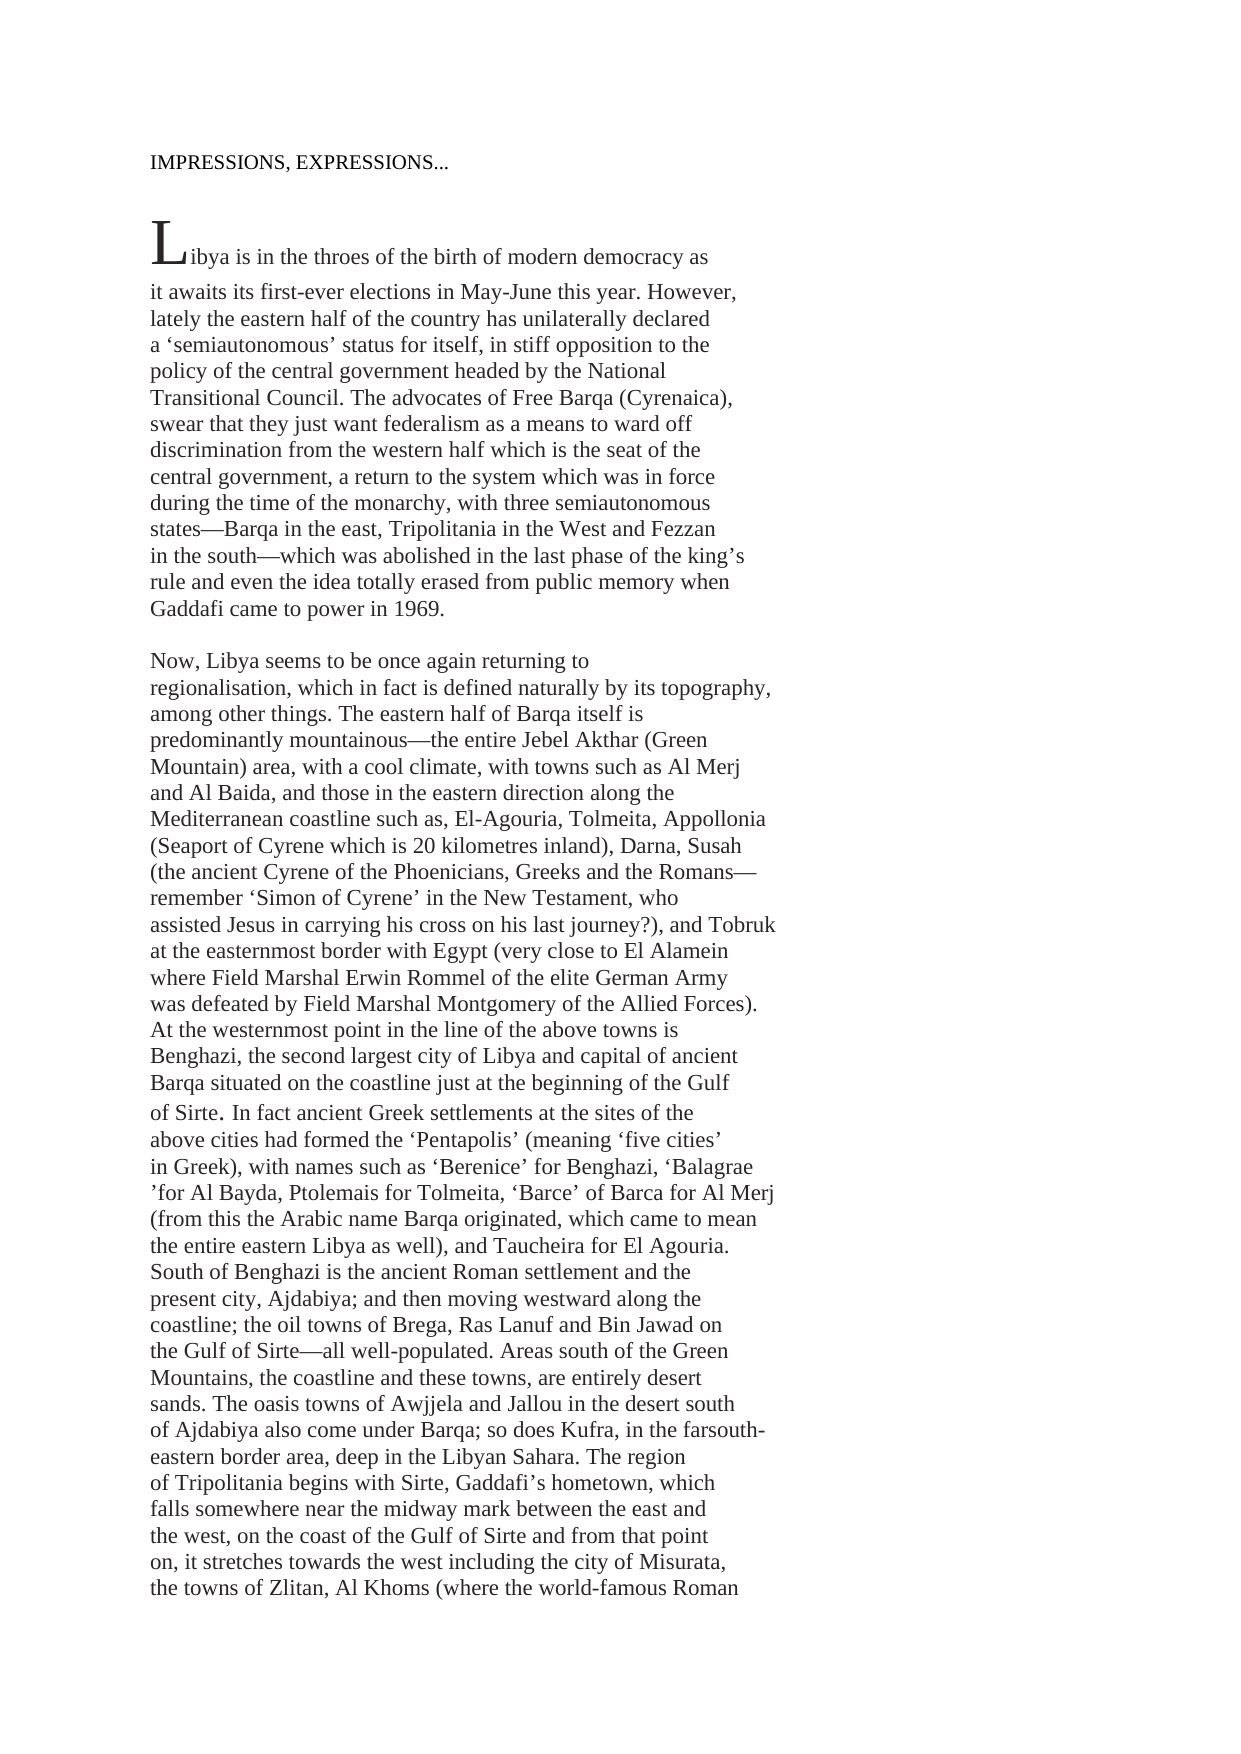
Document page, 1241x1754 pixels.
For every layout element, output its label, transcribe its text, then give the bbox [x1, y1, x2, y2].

text above cities had formed the ‘Pentapolis’ (meaning ‘five cities’ [150, 1126, 1090, 1153]
text of Ajdabiya also come under Barqa; so does Kufra, in the farsouth- [150, 1416, 1090, 1443]
text discrimination from the western half which is the seat of the [150, 436, 1090, 463]
text (from this the Arabic name Barqa originated, which came to mean [150, 1206, 1090, 1232]
text of Tripolitania begins with Sirte, Gaddafi’s hometown, which [150, 1469, 1090, 1495]
text policy of the central government headed by the National [150, 357, 1090, 384]
text at the easternmost border with Egypt (very close to El Alamein [150, 937, 1090, 963]
text during the time of the monarchy, with three semiautonomous [150, 489, 1090, 516]
text Barqa situated on the coastline just at the beginning of the Gulf [150, 1069, 1090, 1095]
text it awaits its first-ever elections in May-June this year. However, [150, 278, 1090, 305]
text the west, on the coast of the Gulf of Sirte and from that point [150, 1522, 1090, 1548]
text sands. The oasis towns of Awjjela and Jallou in the desert south [150, 1390, 1090, 1416]
text rule and even the idea totally erased from public memory when [150, 568, 1090, 594]
text the towns of Zlitan, Al Khoms (where the world-famous Roman [150, 1574, 1090, 1601]
text Mountains, the coastline and these towns, are entirely desert [150, 1364, 1090, 1390]
text the entire eastern Libya as well), and Taucheira for El Agouria. [150, 1232, 1090, 1258]
text remember ‘Simon of Cyrene’ in the New Testament, who [150, 884, 1090, 911]
text Benghazi, the second largest city of Libya and capital of ancient [150, 1043, 1090, 1069]
text (the ancient Cyrene of the Phoenicians, Greeks and the Romans— [150, 858, 1090, 884]
text in the south—which was abolished in the last phase of the king’s [150, 542, 1090, 568]
text Gaddafi came to power in 1969. [150, 594, 1090, 621]
text where Field Marshal Erwin Rommel of the elite German Army [150, 963, 1090, 990]
text present city, Ajdabiya; and then moving westward along the [150, 1284, 1090, 1311]
text coastline; the oil towns of Brega, Ras Lanuf and Bin Jawad on [150, 1311, 1090, 1337]
text South of Benghazi is the ancient Roman settlement and the [150, 1258, 1090, 1284]
text Mediterranean coastline such as, El-Agouria, Tolmeita, Appollonia [150, 805, 1090, 832]
text states—Barqa in the east, Tripolitania in the West and Fezzan [150, 516, 1090, 542]
text lately the eastern half of the country has unilaterally declared [150, 305, 1090, 331]
text regionalisation, which in fact is defined naturally by its topography, [150, 674, 1090, 700]
text on, it stretches towards the west including the city of Misurata, [150, 1548, 1090, 1574]
text central government, a return to the system which was in force [150, 463, 1090, 489]
text Libya is in the throes of the birth of modern democracy as [150, 203, 1090, 278]
text IMPRESSIONS, EXPRESSIONS... [150, 150, 1090, 174]
text of Sirte. In fact ancient Greek settlements at the sites of the [150, 1095, 1090, 1126]
text the Gulf of Sirte—all well-populated. Areas south of the Green [150, 1337, 1090, 1364]
text assisted Jesus in carrying his cross on his last journey?), and Tobruk [150, 911, 1090, 937]
text eastern border area, deep in the Libyan Sahara. The region [150, 1443, 1090, 1469]
text and Al Baida, and those in the eastern direction along the [150, 779, 1090, 805]
text Now, Libya seems to be once again returning to [150, 647, 1090, 674]
text was defeated by Field Marshal Montgomery of the Allied Forces). [150, 990, 1090, 1016]
text swear that they just want federalism as a means to ward off [150, 410, 1090, 436]
text a ‘semiautonomous’ status for itself, in stiff opposition to the [150, 331, 1090, 357]
text in Greek), with names such as ‘Berenice’ for Benghazi, ‘Balagrae [150, 1153, 1090, 1179]
text falls somewhere near the midway mark between the east and [150, 1495, 1090, 1522]
text (Seaport of Cyrene which is 20 kilometres inland), Darna, Susah [150, 832, 1090, 858]
text among other things. The eastern half of Barqa itself is [150, 700, 1090, 726]
text predominantly mountainous—the entire Jebel Akthar (Green [150, 726, 1090, 753]
text ’for Al Bayda, Ptolemais for Tolmeita, ‘Barce’ of Barca for Al Merj [150, 1179, 1090, 1206]
text Mountain) area, with a cool climate, with towns such as Al Merj [150, 753, 1090, 779]
text Transitional Council. The advocates of Free Barqa (Cyrenaica), [150, 384, 1090, 410]
text At the westernmost point in the line of the above towns is [150, 1016, 1090, 1043]
